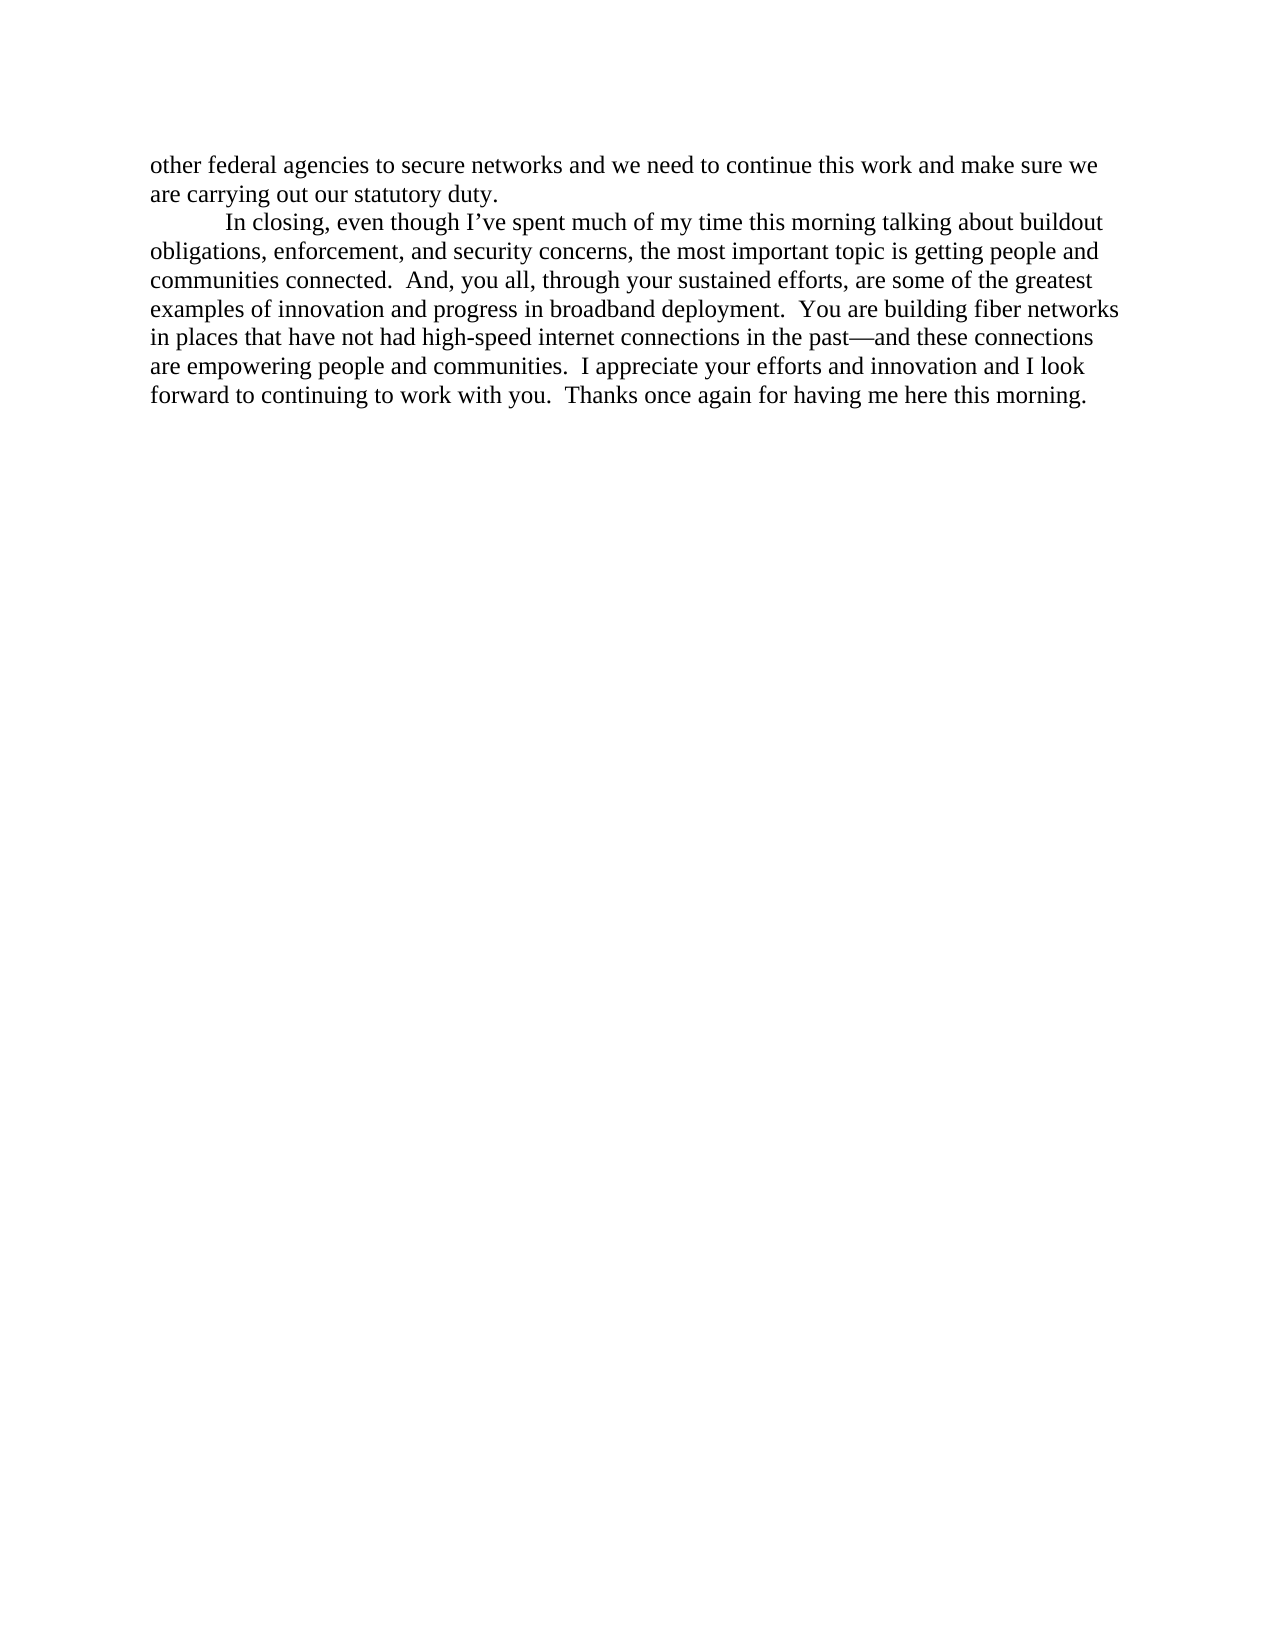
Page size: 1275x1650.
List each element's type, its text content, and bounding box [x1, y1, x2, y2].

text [150, 150, 1125, 207]
text In closing, even though I’ve spent much of my time this morning talking about buildout obligations, enforcement, and security concerns, the most important topic is getting people and communities connected. And, you all, through your sustained efforts, are some of the greatest examples of innovation and progress in broadband deployment. You are building fiber networks in places that have not had high-speed internet connections in the past—and these connections are empowering people and communities. I appreciate your efforts and innovation and I look forward to continuing to work with you. Thanks once again for having me here this morning. [150, 207, 1125, 409]
